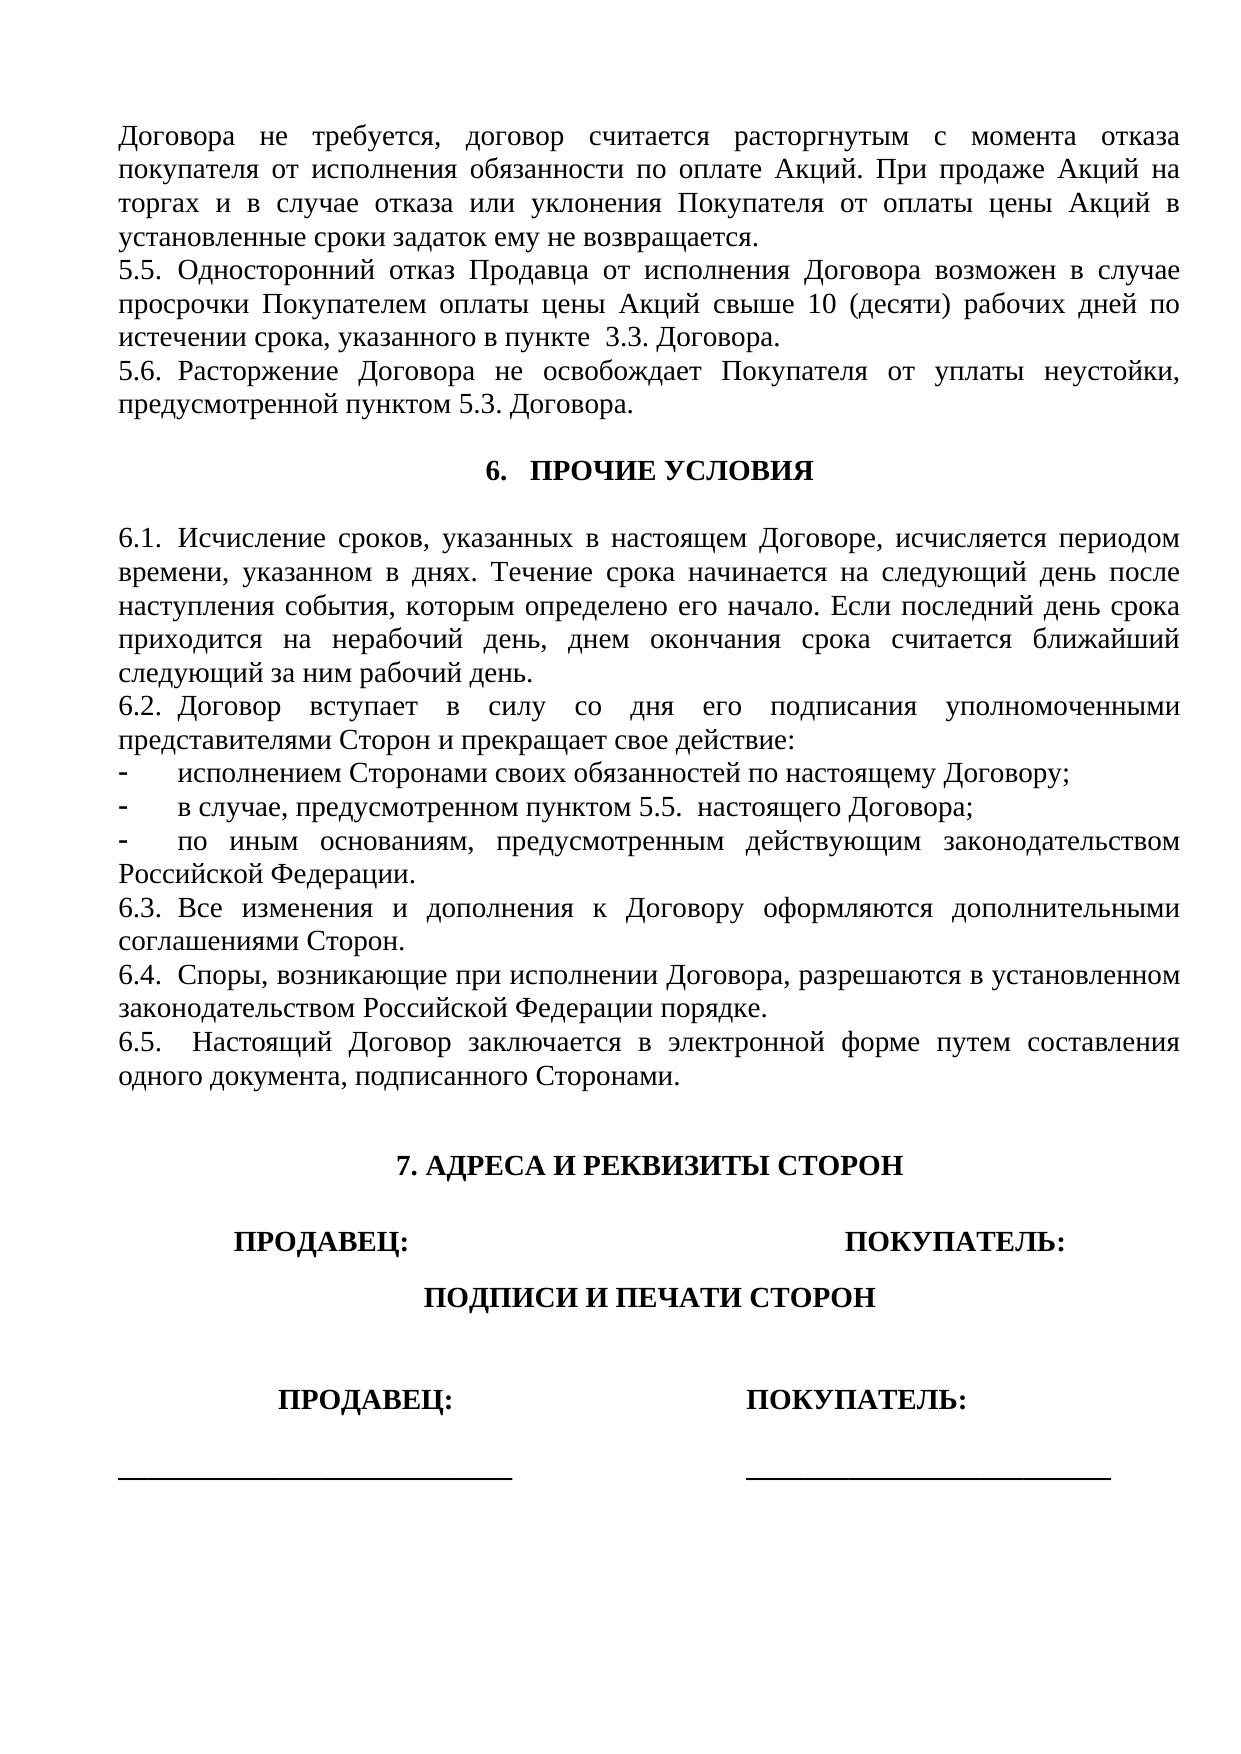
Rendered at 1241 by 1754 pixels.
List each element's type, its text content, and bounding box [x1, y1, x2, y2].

list Споры, возникающие при исполнении Договора, разрешаются в установленном законодательством Российской Федерации порядке. [118, 957, 1181, 1024]
text ПОДПИСИ И ПЕЧАТИ СТОРОН [118, 1285, 1181, 1313]
list в случае, предусмотренном пунктом 5.5. настоящего Договора; [118, 789, 1181, 823]
list Все изменения и дополнения к Договору оформляются дополнительными соглашениями Сторон. [118, 890, 1181, 957]
list Исчисление сроков, указанных в настоящем Договоре, исчисляется периодом времени, указанном в днях. Течение срока начинается на следующий день после наступления события, которым определено его начало. Если последний день срока приходится на нерабочий день, днем окончания срока считается ближайший следующий за ним рабочий день. [118, 521, 1181, 688]
list Договор вступает в силу со дня его подписания уполномоченными представителями Сторон и прекращает свое действие: [118, 688, 1181, 755]
table_header ПОКУПАТЕЛЬ: _________________________ [624, 1349, 1131, 1483]
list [118, 118, 1181, 252]
list исполнением Сторонами своих обязанностей по настоящему Договору; [118, 755, 1181, 789]
text ПРОДАВЕЦ: ПОКУПАТЕЛЬ: [118, 1230, 1181, 1257]
list по иным основаниям, предусмотренным действующим законодательством Российской Федерации. [118, 823, 1181, 890]
list Расторжение Договора не освобождает Покупателя от уплаты неустойки, предусмотренной пунктом 5.3. Договора. [118, 353, 1181, 420]
table_header ПРОДАВЕЦ: ___________________________ [107, 1349, 624, 1483]
list Односторонний отказ Продавца от исполнения Договора возможен в случае просрочки Покупателем оплаты цены Акций свыше 10 (десяти) рабочих дней по истечении срока, указанного в пункте 3.3. Договора. [118, 252, 1181, 353]
list ПРОЧИЕ УСЛОВИЯ [118, 453, 1181, 487]
list АДРЕСА И РЕКВИЗИТЫ СТОРОН [118, 1153, 1181, 1181]
list Настоящий Договор заключается в электронной форме путем составления одного документа, подписанного Сторонами. [118, 1024, 1181, 1091]
